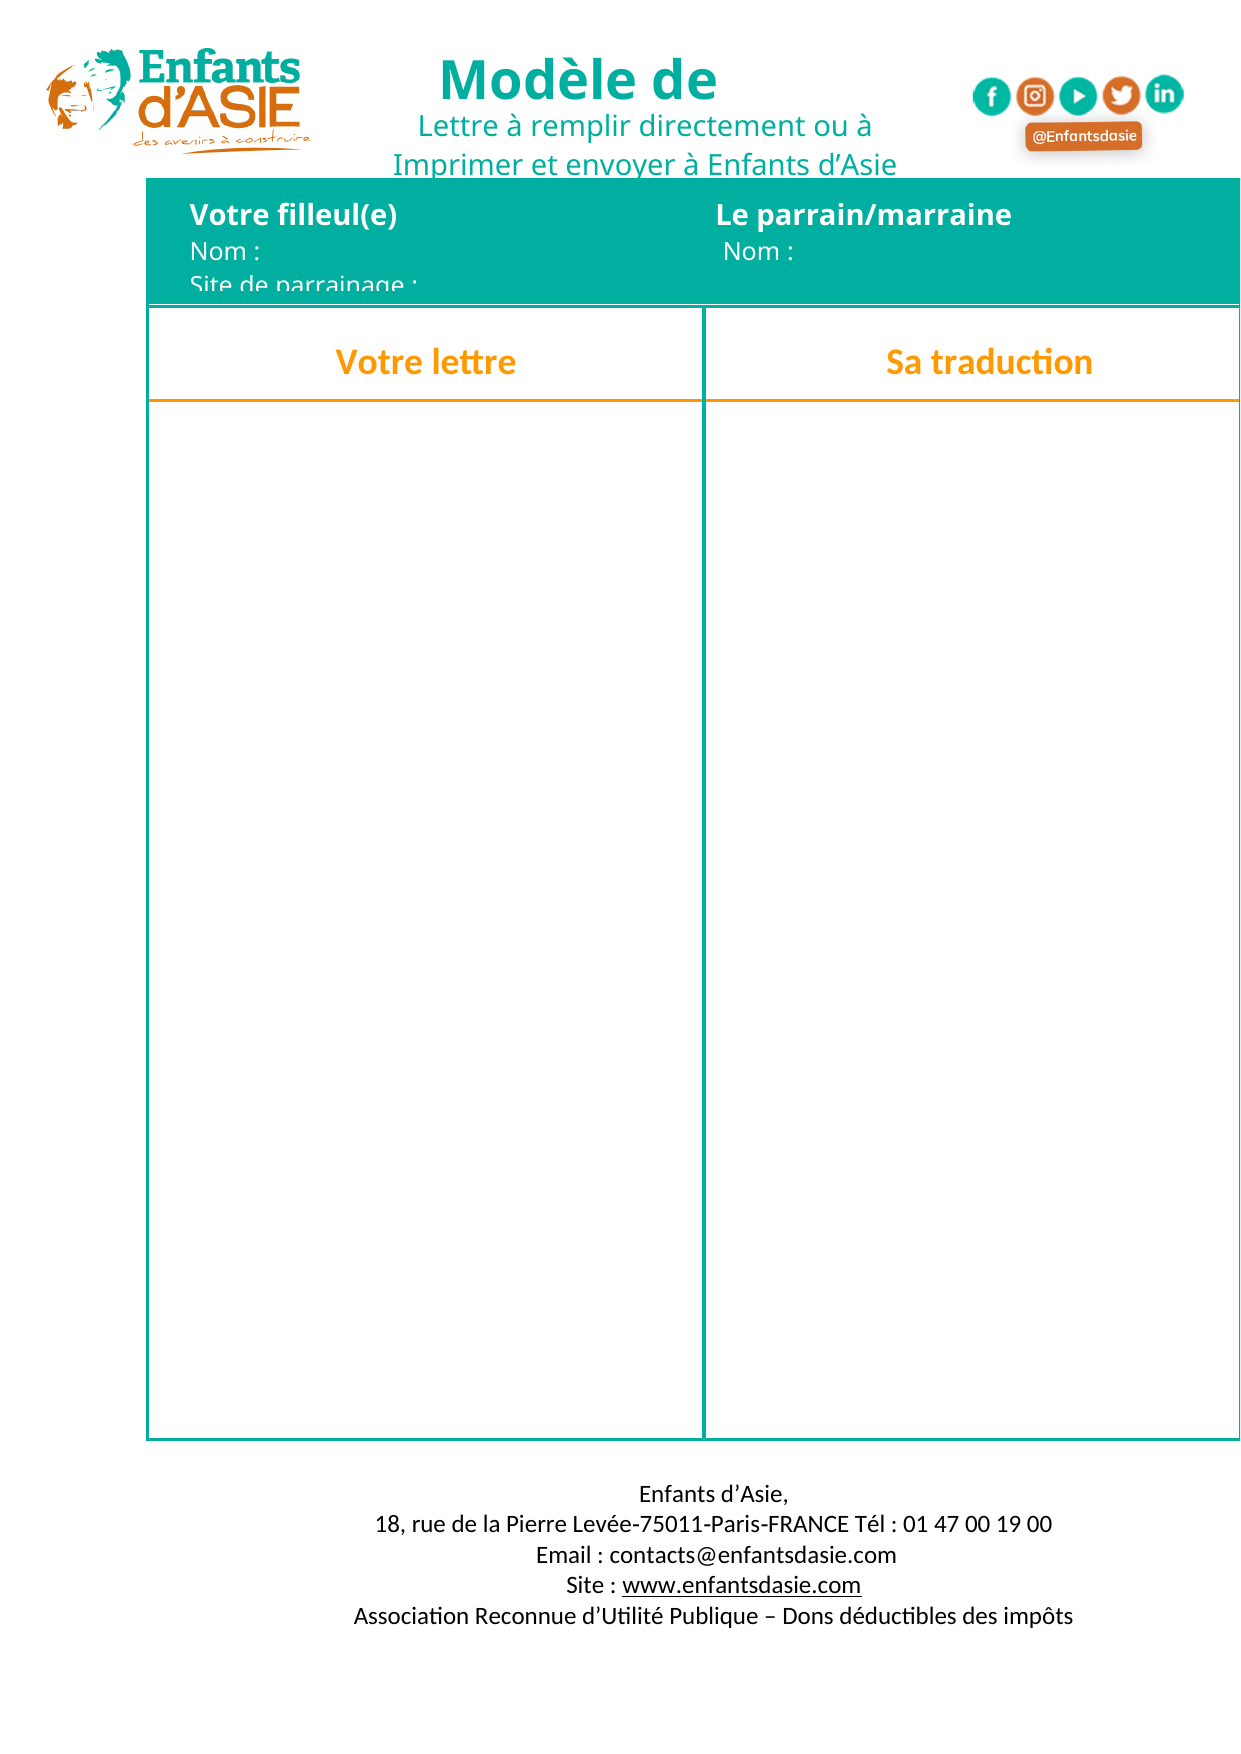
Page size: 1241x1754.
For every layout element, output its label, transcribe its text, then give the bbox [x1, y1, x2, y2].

table_cell [149, 402, 702, 1438]
table_cell [148, 1441, 704, 1535]
table_cell Sa traduction [706, 308, 1239, 399]
table_header [149, 181, 704, 304]
table_cell Votre lettre [149, 308, 702, 399]
table_header [704, 181, 1239, 304]
table_cell [704, 1441, 1240, 1535]
picture [871, 0, 1241, 178]
table_cell [706, 402, 1239, 1438]
